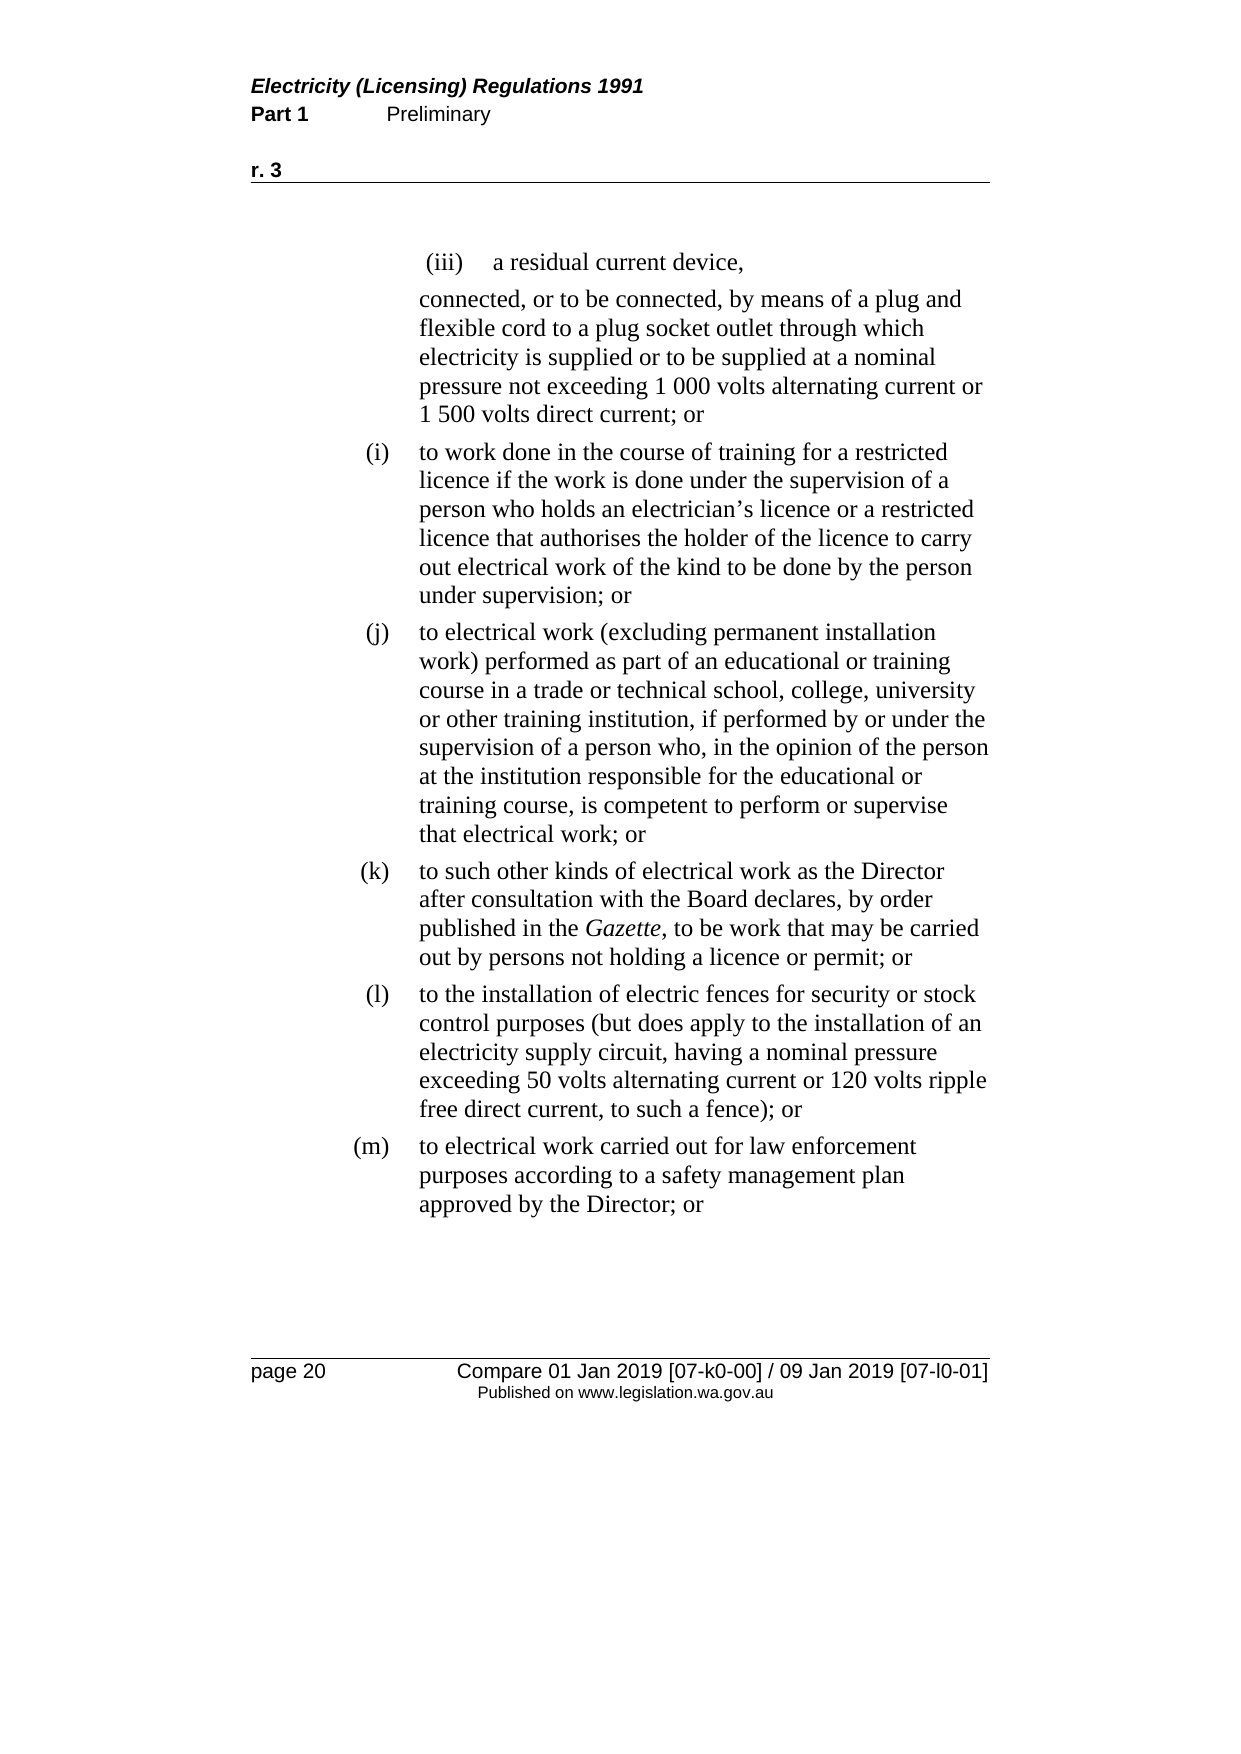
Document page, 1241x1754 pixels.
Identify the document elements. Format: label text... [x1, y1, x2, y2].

text (m) to electrical work carried out for law enforcement purposes according to a safety management plan approved by the Director; or [251, 1131, 990, 1217]
text connected, or to be connected, by means of a plug and flexible cord to a plug socket outlet through which electricity is supplied or to be supplied at a nominal pressure not exceeding 1 000 volts alternating current or 1 500 volts direct current; or [251, 284, 990, 428]
text (k) to such other kinds of electrical work as the Director after consultation with the Board declares, by order published in the Gazette, to be work that may be carried out by persons not holding a licence or permit; or [251, 856, 990, 971]
text (iii) a residual current device, [251, 247, 990, 276]
text (l) to the installation of electric fences for security or stock control purposes (but does apply to the installation of an electricity supply circuit, having a nominal pressure exceeding 50 volts alternating current or 120 volts ripple free direct current, to such a fence); or [251, 979, 990, 1123]
text (i) to work done in the course of training for a restricted licence if the work is done under the supervision of a person who holds an electrician’s licence or a restricted licence that authorises the holder of the licence to carry out electrical work of the kind to be done by the person under supervision; or [251, 437, 990, 609]
text (j) to electrical work (excluding permanent installation work) performed as part of an educational or training course in a trade or technical school, college, university or other training institution, if performed by or under the supervision of a person who, in the opinion of the person at the institution responsible for the educational or training course, is competent to perform or supervise that electrical work; or [251, 617, 990, 847]
